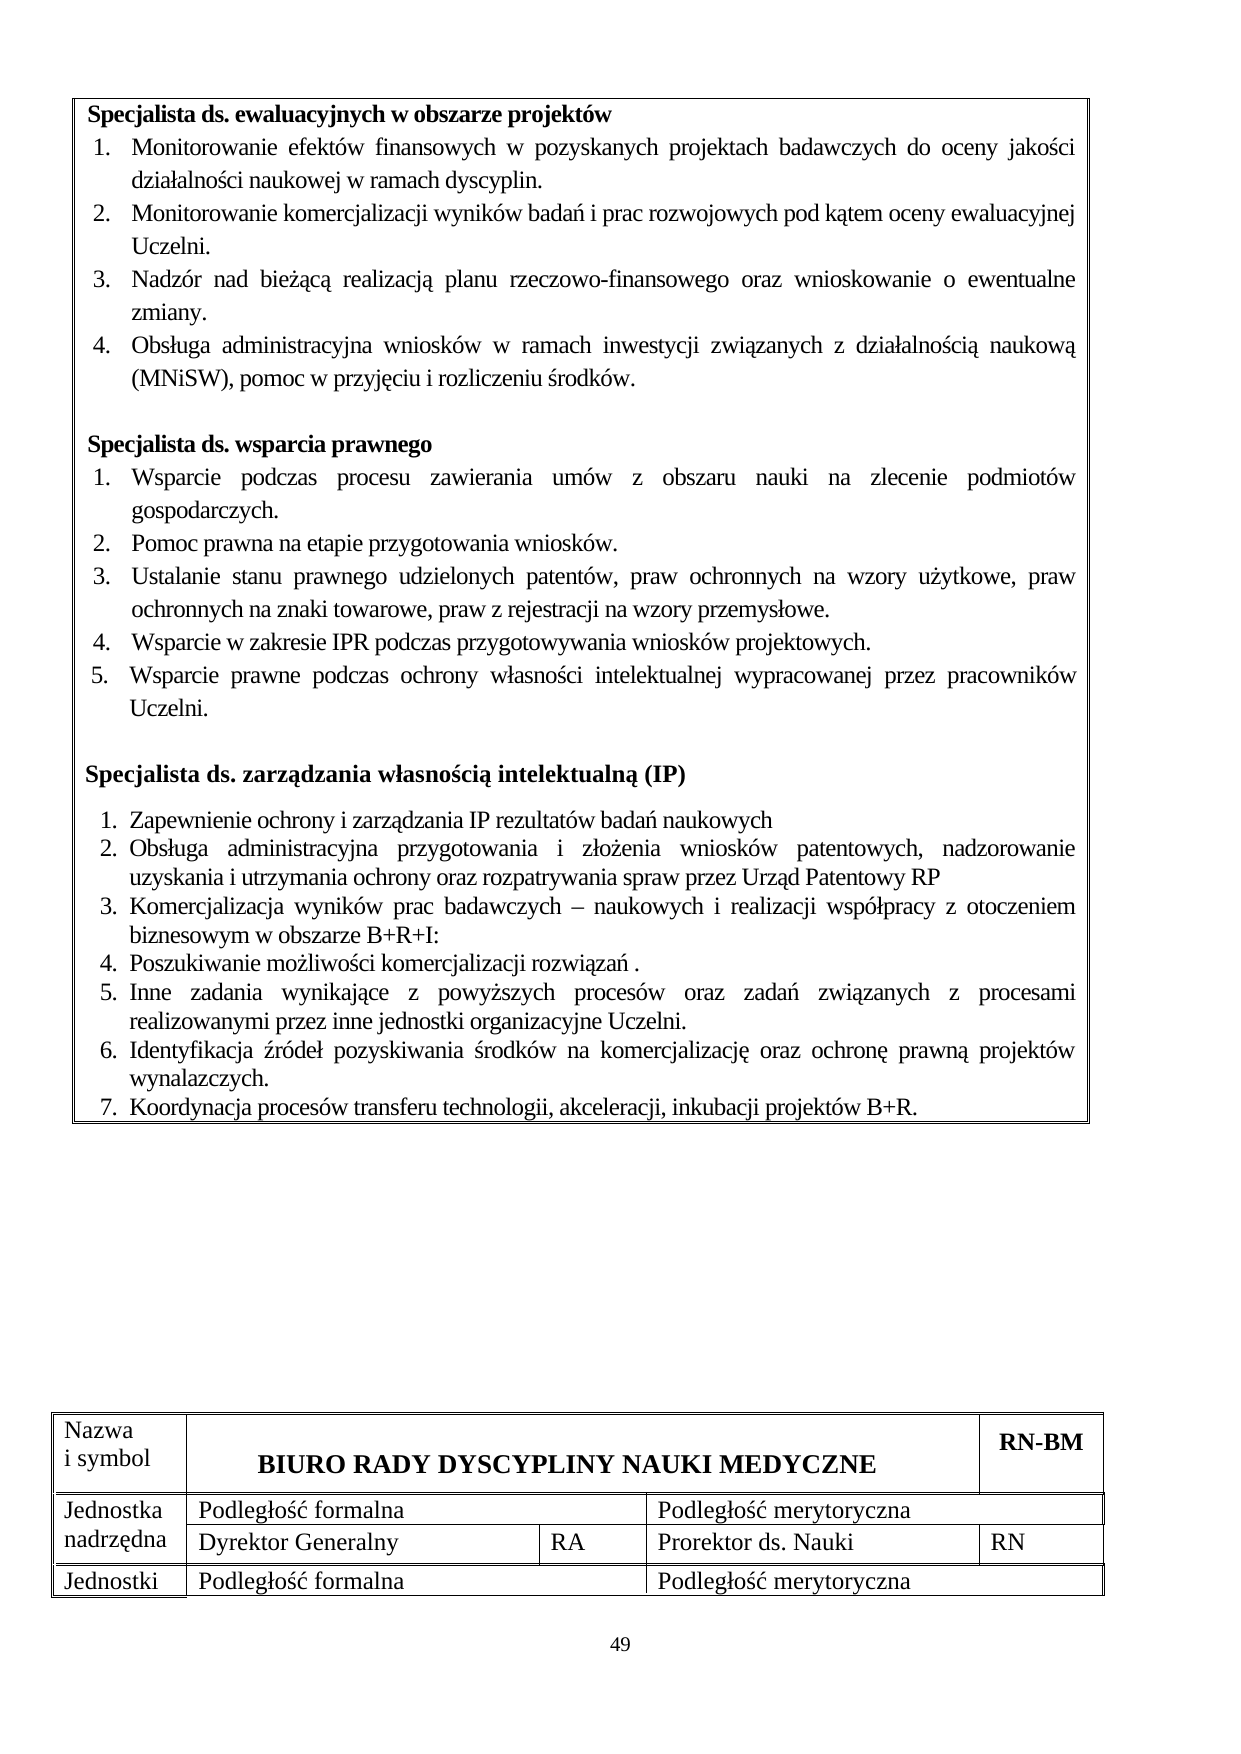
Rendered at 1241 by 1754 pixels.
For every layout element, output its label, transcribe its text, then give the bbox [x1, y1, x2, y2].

table_header Nazwa i symbol [54, 1415, 186, 1492]
table_cell Prorektor ds. Nauki [647, 1525, 979, 1563]
table_cell Podległość formalna [187, 1495, 646, 1524]
table_cell Podległość merytoryczna [647, 1495, 1102, 1524]
table_cell RA [540, 1525, 646, 1563]
table_cell Jednostka nadrzędna [54, 1492, 186, 1563]
table_cell Podległość formalna [187, 1566, 646, 1595]
table_cell RN [980, 1525, 1103, 1563]
table_header BIURO RADY DYSCYPLINY NAUKI MEDYCZNE [187, 1415, 979, 1492]
table_cell Jednostki podległe [53, 1563, 186, 1595]
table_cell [75, 99, 1087, 1121]
table_header RN-BM [980, 1415, 1103, 1492]
table_cell Dyrektor Generalny [187, 1525, 539, 1563]
table_cell Podległość merytoryczna [646, 1566, 1102, 1595]
